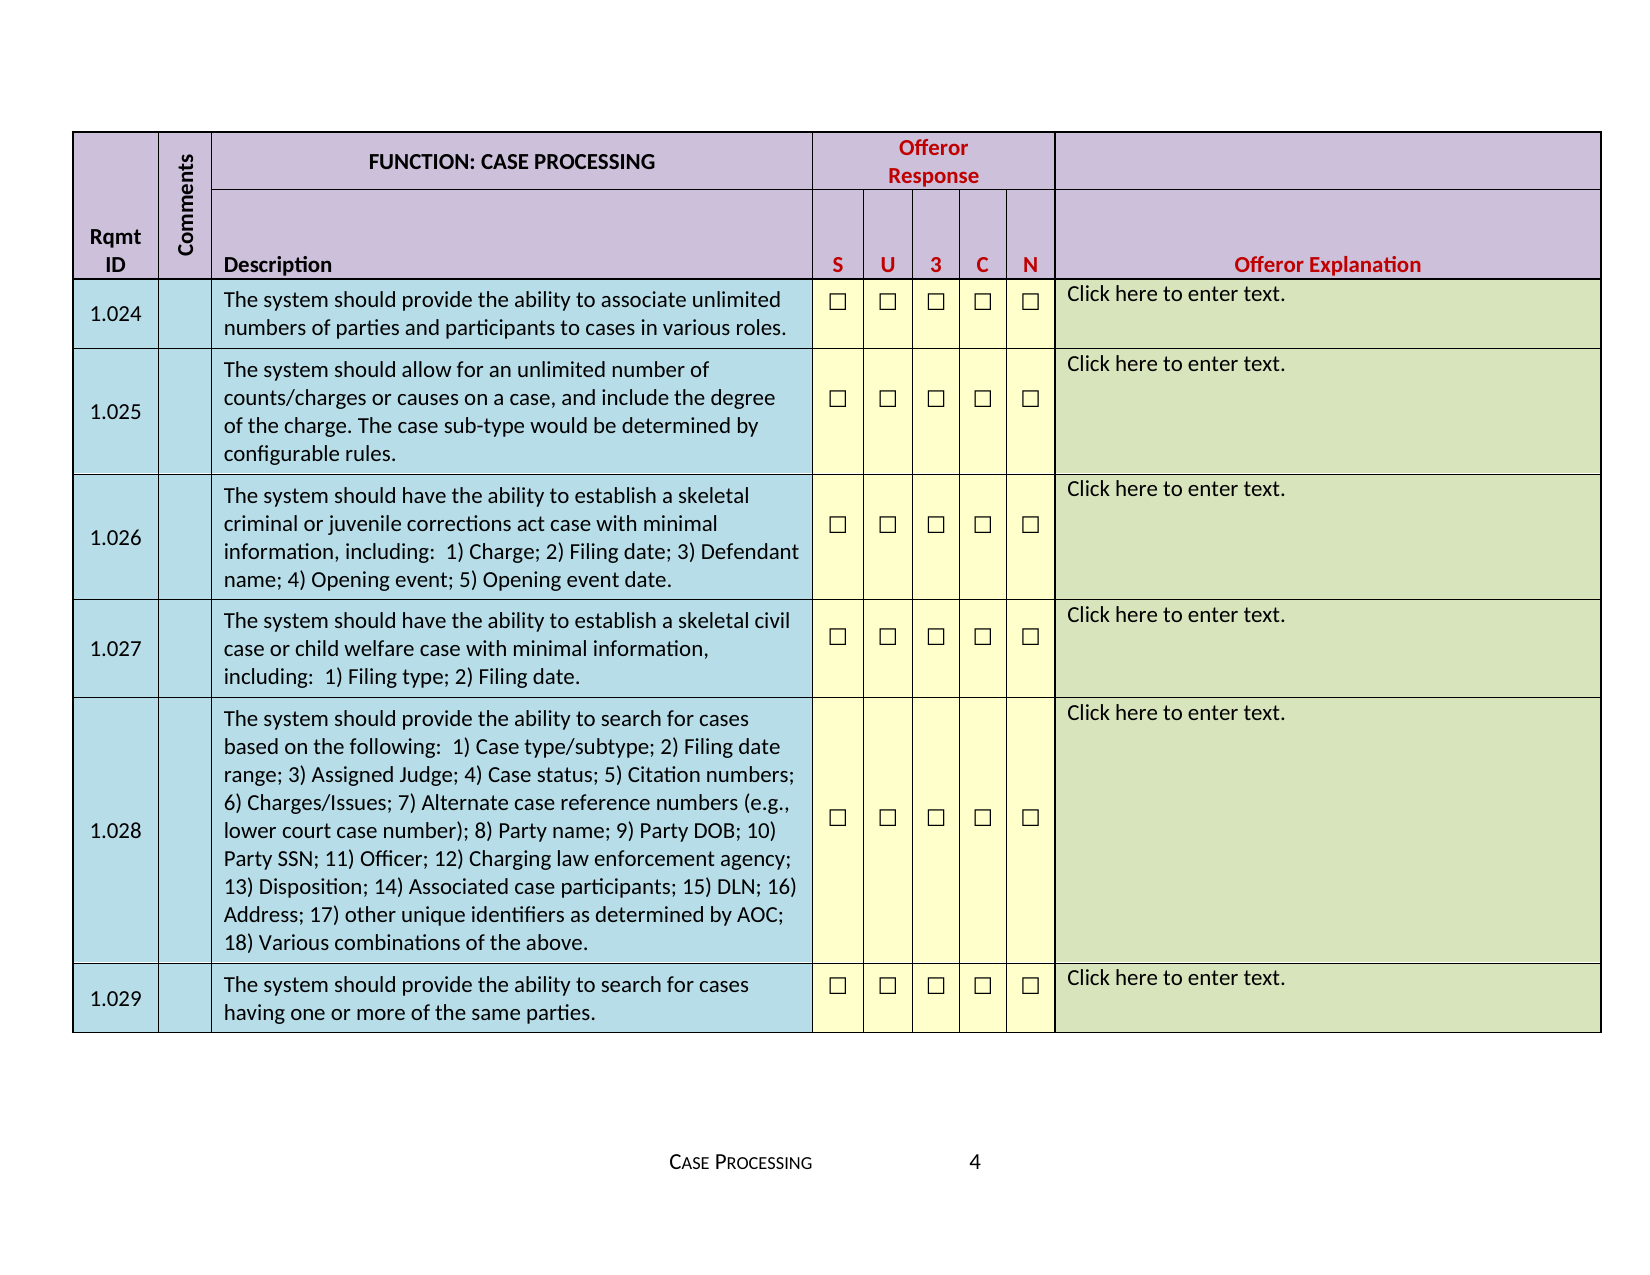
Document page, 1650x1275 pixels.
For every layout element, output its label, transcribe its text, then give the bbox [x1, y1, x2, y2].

table_cell N [1007, 190, 1054, 278]
table_cell The system should provide the ability to search for cases having one or more of the same parties. [212, 964, 812, 1032]
table_cell The system should have the ability to establish a skeletal criminal or juvenile corrections act case with minimal information, including: 1) Charge; 2) Filing date; 3) Defendant name; 4) Opening event; 5) Opening event date. [212, 475, 812, 599]
table_cell 1.026 [74, 475, 158, 599]
table_cell Description [212, 190, 812, 278]
table_header FUNCTION: CASE PROCESSING [212, 133, 812, 189]
table_cell [159, 349, 211, 473]
table_cell U [864, 190, 912, 278]
table_cell [159, 280, 211, 348]
table_cell The system should provide the ability to search for cases based on the following: 1) Case type/subtype; 2) Filing date range; 3) Assigned Judge; 4) Case status; 5) Citation numbers; 6) Charges/Issues; 7) Alternate case reference numbers (e.g., lower court case number); 8) Party name; 9) Party DOB; 10) Party SSN; 11) Officer; 12) Charging law enforcement agency; 13) Disposition; 14) Associated case participants; 15) DLN; 16) Address; 17) other unique identifiers as determined by AOC; 18) Various combinations of the above. [212, 698, 812, 962]
table_cell The system should have the ability to establish a skeletal civil case or child welfare case with minimal information, including: 1) Filing type; 2) Filing date. [212, 600, 812, 697]
table_header Offeror Response [813, 133, 1054, 189]
table_cell [159, 475, 211, 599]
table_cell 3 [913, 190, 959, 278]
table_cell Offeror Explanation [1056, 190, 1600, 278]
table_cell 1.027 [74, 600, 158, 697]
table_cell 1.024 [74, 280, 158, 348]
table_cell 1.025 [74, 349, 158, 473]
table_cell 1.029 [74, 964, 158, 1032]
table_cell S [813, 190, 863, 278]
table_cell C [960, 190, 1006, 278]
table_header Rqmt ID [74, 133, 158, 278]
table_cell 1.028 [74, 698, 158, 962]
table_cell [159, 600, 211, 697]
table_header Comments [159, 133, 211, 278]
table_cell [159, 964, 211, 1032]
table_cell The system should provide the ability to associate unlimited numbers of parties and participants to cases in various roles. [212, 280, 812, 348]
table_header [1056, 133, 1600, 189]
table_cell [159, 698, 211, 962]
table_cell The system should allow for an unlimited number of counts/charges or causes on a case, and include the degree of the charge. The case sub-type would be determined by configurable rules. [212, 349, 812, 473]
